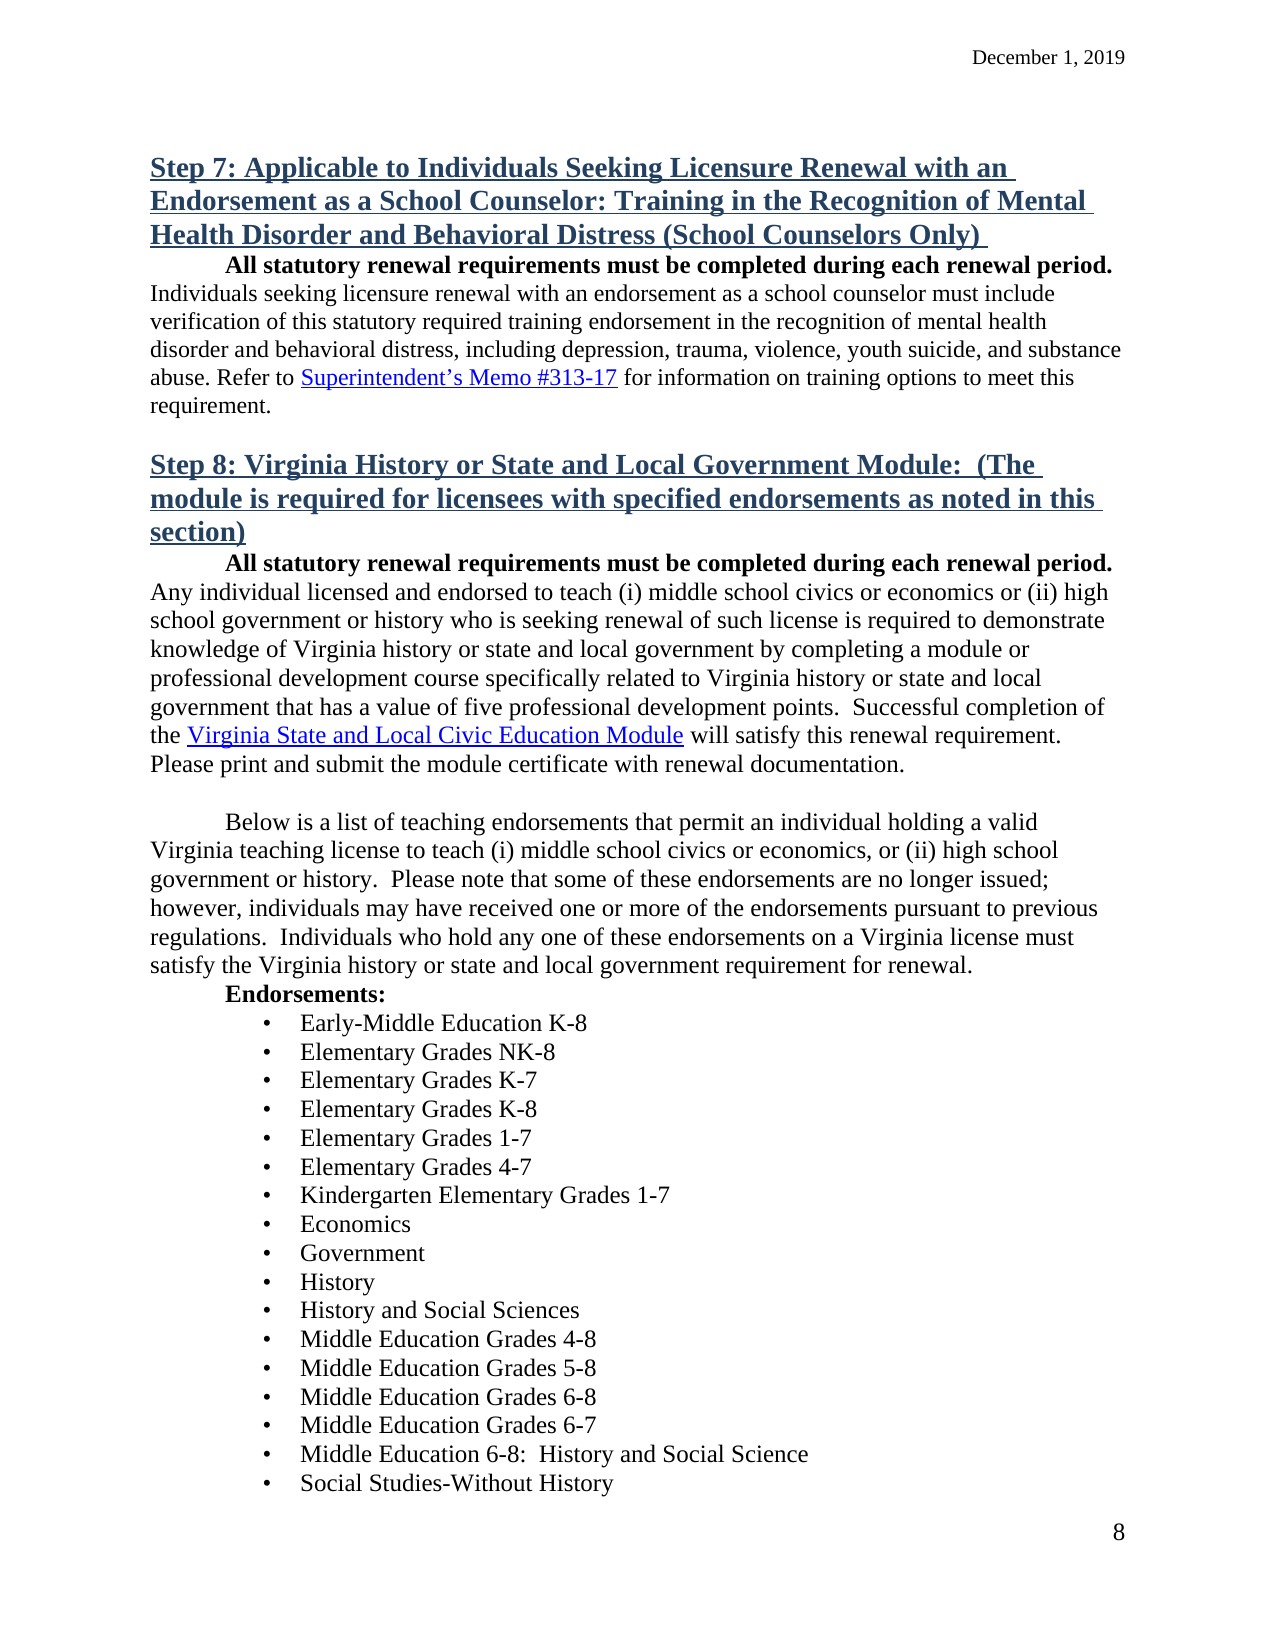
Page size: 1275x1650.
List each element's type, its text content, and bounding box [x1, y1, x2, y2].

list Government [262, 1238, 1125, 1267]
list Middle Education Grades 6-7 [262, 1410, 1125, 1439]
list Economics [262, 1209, 1125, 1238]
list History and Social Sciences [262, 1295, 1125, 1324]
list Elementary Grades K-8 [262, 1094, 1125, 1123]
list Social Studies-Without History [262, 1468, 1125, 1497]
subtitle Step 8: Virginia History or State and Local Government Module: (The module is required for licensees with specified endorsements as noted in this section) [150, 447, 1125, 548]
text All statutory renewal requirements must be completed during each renewal period. Any individual licensed and endorsed to teach (i) middle school civics or economics or (ii) high school government or history who is seeking renewal of such license is required to demonstrate knowledge of Virginia history or state and local government by completing a module or professional development course specifically related to Virginia history or state and local government that has a value of five professional development points. Successful completion of the Virginia State and Local Civic Education Module will satisfy this renewal requirement. Please print and submit the module certificate with renewal documentation. [150, 548, 1125, 778]
list Elementary Grades 4-7 [262, 1152, 1125, 1180]
list Kindergarten Elementary Grades 1-7 [262, 1180, 1125, 1209]
text All statutory renewal requirements must be completed during each renewal period. Individuals seeking licensure renewal with an endorsement as a school counselor must include verification of this statutory required training endorsement in the recognition of mental health disorder and behavioral distress, including depression, trauma, violence, youth suicide, and substance abuse. Refer to Superintendent’s Memo #313-17 for information on training options to meet this requirement. [150, 251, 1125, 418]
subtitle Step 7: Applicable to Individuals Seeking Licensure Renewal with an Endorsement as a School Counselor: Training in the Recognition of Mental Health Disorder and Behavioral Distress (School Counselors Only) [150, 150, 1125, 251]
list Middle Education Grades 6-8 [262, 1382, 1125, 1410]
list Middle Education Grades 5-8 [262, 1353, 1125, 1382]
text Below is a list of teaching endorsements that permit an individual holding a valid Virginia teaching license to teach (i) middle school civics or economics, or (ii) high school government or history. Please note that some of these endorsements are no longer issued; however, individuals may have received one or more of the endorsements pursuant to previous regulations. Individuals who hold any one of these endorsements on a Virginia license must satisfy the Virginia history or state and local government requirement for renewal. [150, 807, 1125, 979]
list Elementary Grades K-7 [262, 1065, 1125, 1094]
list Middle Education Grades 4-8 [262, 1324, 1125, 1353]
list Middle Education 6-8: History and Social Science [262, 1439, 1125, 1468]
list Elementary Grades 1-7 [262, 1123, 1125, 1152]
list Early-Middle Education K-8 [262, 1008, 1125, 1037]
list Elementary Grades NK-8 [262, 1037, 1125, 1065]
text Endorsements: [197, 979, 1125, 1008]
list History [262, 1267, 1125, 1295]
